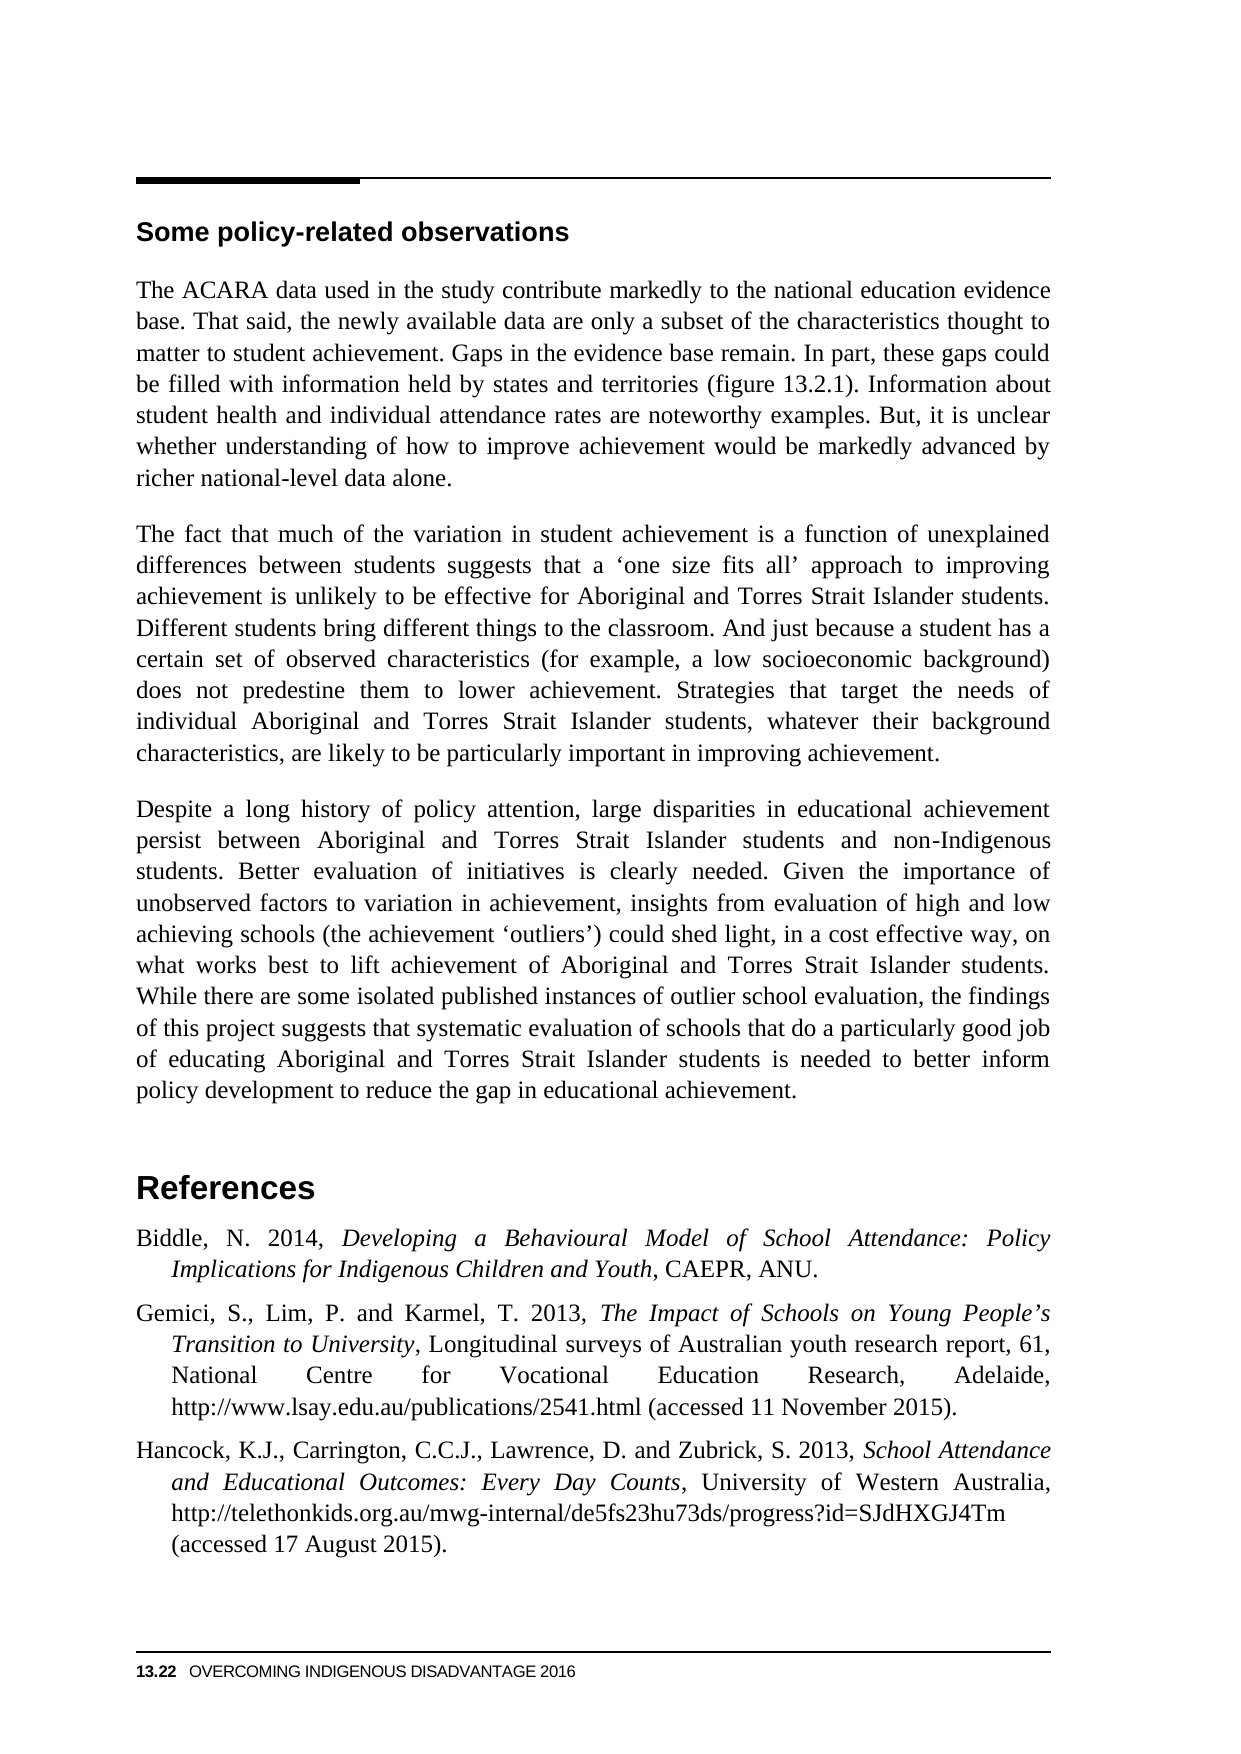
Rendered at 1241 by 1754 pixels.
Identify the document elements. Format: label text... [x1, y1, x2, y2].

text Gemici, S., Lim, P. and Karmel, T. 2013, The Impact of Schools on Young People’s Transition to University, Longitudinal surveys of Australian youth research report, 61, National Centre for Vocational Education Research, Adelaide, http://www.lsay.edu.au/publications/2541.html (accessed 11 November 2015). [136, 1296, 1051, 1421]
text Despite a long history of policy attention, large disparities in educational achievement persist between Aboriginal and Torres Strait Islander students and non-Indigenous students. Better evaluation of initiatives is clearly needed. Given the importance of unobserved factors to variation in achievement, insights from evaluation of high and low achieving schools (the achievement ‘outliers’) could shed light, in a cost effective way, on what works best to lift achievement of Aboriginal and Torres Strait Islander students. While there are some isolated published instances of outlier school evaluation, the findings of this project suggests that systematic evaluation of schools that do a particularly good job of educating Aboriginal and Torres Strait Islander students is needed to better inform policy development to reduce the gap in educational achievement. [136, 791, 1051, 1104]
text The fact that much of the variation in student achievement is a function of unexplained differences between students suggests that a ‘one size fits all’ approach to improving achievement is unlikely to be effective for Aboriginal and Torres Strait Islander students. Different students bring different things to the classroom. And just because a student has a certain set of observed characteristics (for example, a low socioeconomic background) does not predestine them to lower achievement. Strategies that target the needs of individual Aboriginal and Torres Strait Islander students, whatever their background characteristics, are likely to be particularly important in improving achievement. [136, 516, 1051, 766]
subtitle Some policy-related observations [136, 214, 1051, 248]
subtitle References [136, 1166, 1051, 1208]
text Hancock, K.J., Carrington, C.C.J., Lawrence, D. and Zubrick, S. 2013, School Attendance and Educational Outcomes: Every Day Counts, University of Western Australia, http://telethonkids.org.au/mwg-internal/de5fs23hu73ds/progress?id=SJdHXGJ4Tm (accessed 17 August 2015). [136, 1433, 1051, 1558]
text Biddle, N. 2014, Developing a Behavioural Model of School Attendance: Policy Implications for Indigenous Children and Youth, CAEPR, ANU. [136, 1221, 1051, 1283]
text The ACARA data used in the study contribute markedly to the national education evidence base. That said, the newly available data are only a subset of the characteristics thought to matter to student achievement. Gaps in the evidence base remain. In part, these gaps could be filled with information held by states and territories (figure 13.2.1). Information about student health and individual attendance rates are noteworthy examples. But, it is unclear whether understanding of how to improve achievement would be markedly advanced by richer national-level data alone. [136, 273, 1051, 491]
